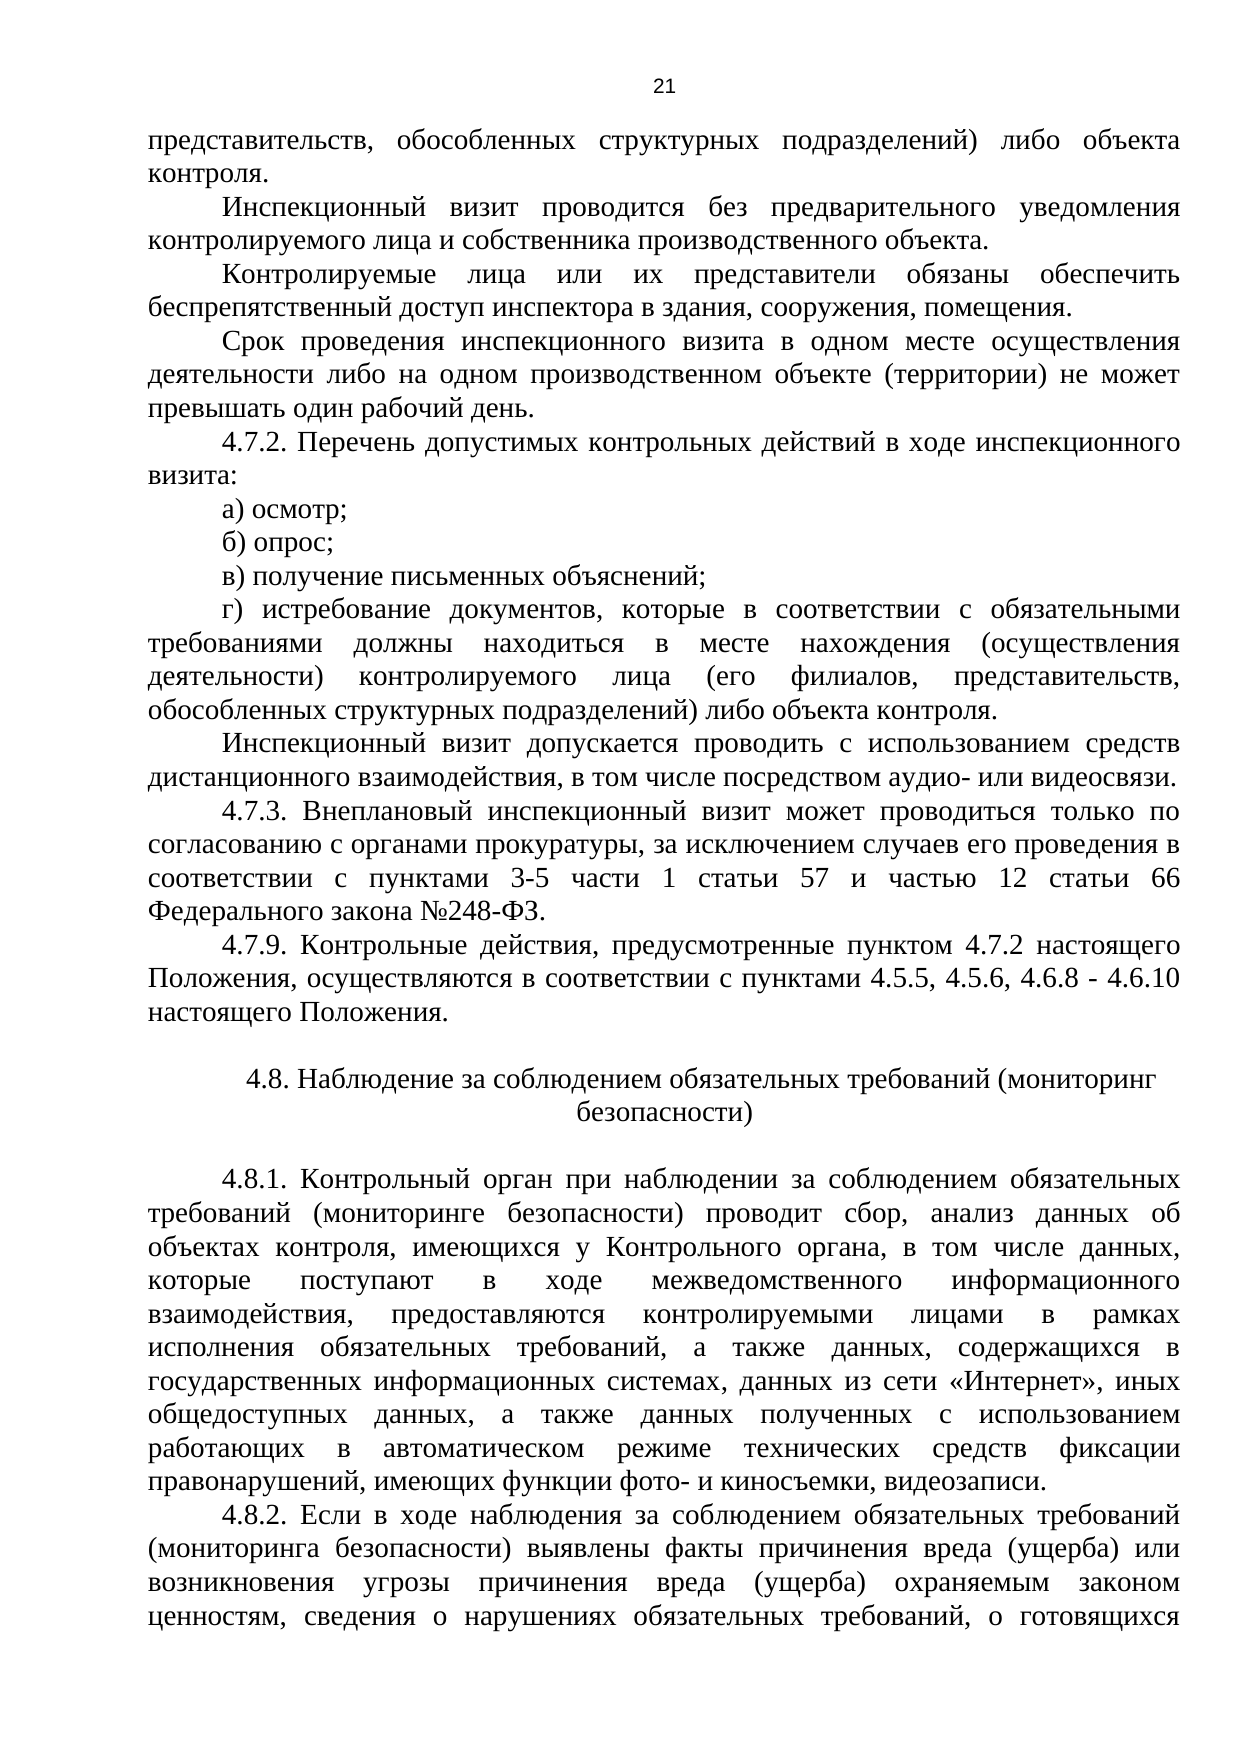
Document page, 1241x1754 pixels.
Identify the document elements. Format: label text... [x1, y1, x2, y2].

list 4.8.1. Контрольный орган при наблюдении за соблюдением обязательных требований (мониторинге безопасности) проводит сбор, анализ данных об объектах контроля, имеющихся у Контрольного органа, в том числе данных, которые поступают в ходе межведомственного информационного взаимодействия, предоставляются контролируемыми лицами в рамках исполнения обязательных требований, а также данных, содержащихся в государственных информационных системах, данных из сети «Интернет», иных общедоступных данных, а также данных полученных с использованием работающих в автоматическом режиме технических средств фиксации правонарушений, имеющих функции фото- и киносъемки, видеозаписи. [148, 1162, 1181, 1497]
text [148, 122, 1181, 189]
text в) получение письменных объяснений; [148, 558, 1181, 591]
text Срок проведения инспекционного визита в одном месте осуществления деятельности либо на одном производственном объекте (территории) не может превышать один рабочий день. [148, 323, 1181, 424]
text 4.7.3. Внеплановый инспекционный визит может проводиться только по согласованию с органами прокуратуры, за исключением случаев его проведения в соответствии с пунктами 3-5 части 1 статьи 57 и частью 12 статьи 66 Федерального закона №248-ФЗ. [148, 793, 1181, 927]
text 4.8. Наблюдение за соблюдением обязательных требований (мониторинг безопасности) [148, 1061, 1181, 1128]
text Инспекционный визит допускается проводить с использованием средств дистанционного взаимодействия, в том числе посредством аудио- или видеосвязи. [148, 726, 1181, 793]
text Контролируемые лица или их представители обязаны обеспечить беспрепятственный доступ инспектора в здания, сооружения, помещения. [148, 256, 1181, 323]
list 4.7.2. Перечень допустимых контрольных действий в ходе инспекционного визита: [148, 424, 1181, 491]
text г) истребование документов, которые в соответствии с обязательными требованиями должны находиться в месте нахождения (осуществления деятельности) контролируемого лица (его филиалов, представительств, обособленных структурных подразделений) либо объекта контроля. [148, 591, 1181, 726]
text 4.7.9. Контрольные действия, предусмотренные пунктом 4.7.2 настоящего Положения, осуществляются в соответствии с пунктами 4.5.5, 4.5.6, 4.6.8 - 4.6.10 настоящего Положения. [148, 927, 1181, 1027]
text Инспекционный визит проводится без предварительного уведомления контролируемого лица и собственника производственного объекта. [148, 189, 1181, 256]
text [148, 1497, 1181, 1631]
text б) опрос; [148, 524, 1181, 558]
text а) осмотр; [148, 491, 1181, 524]
